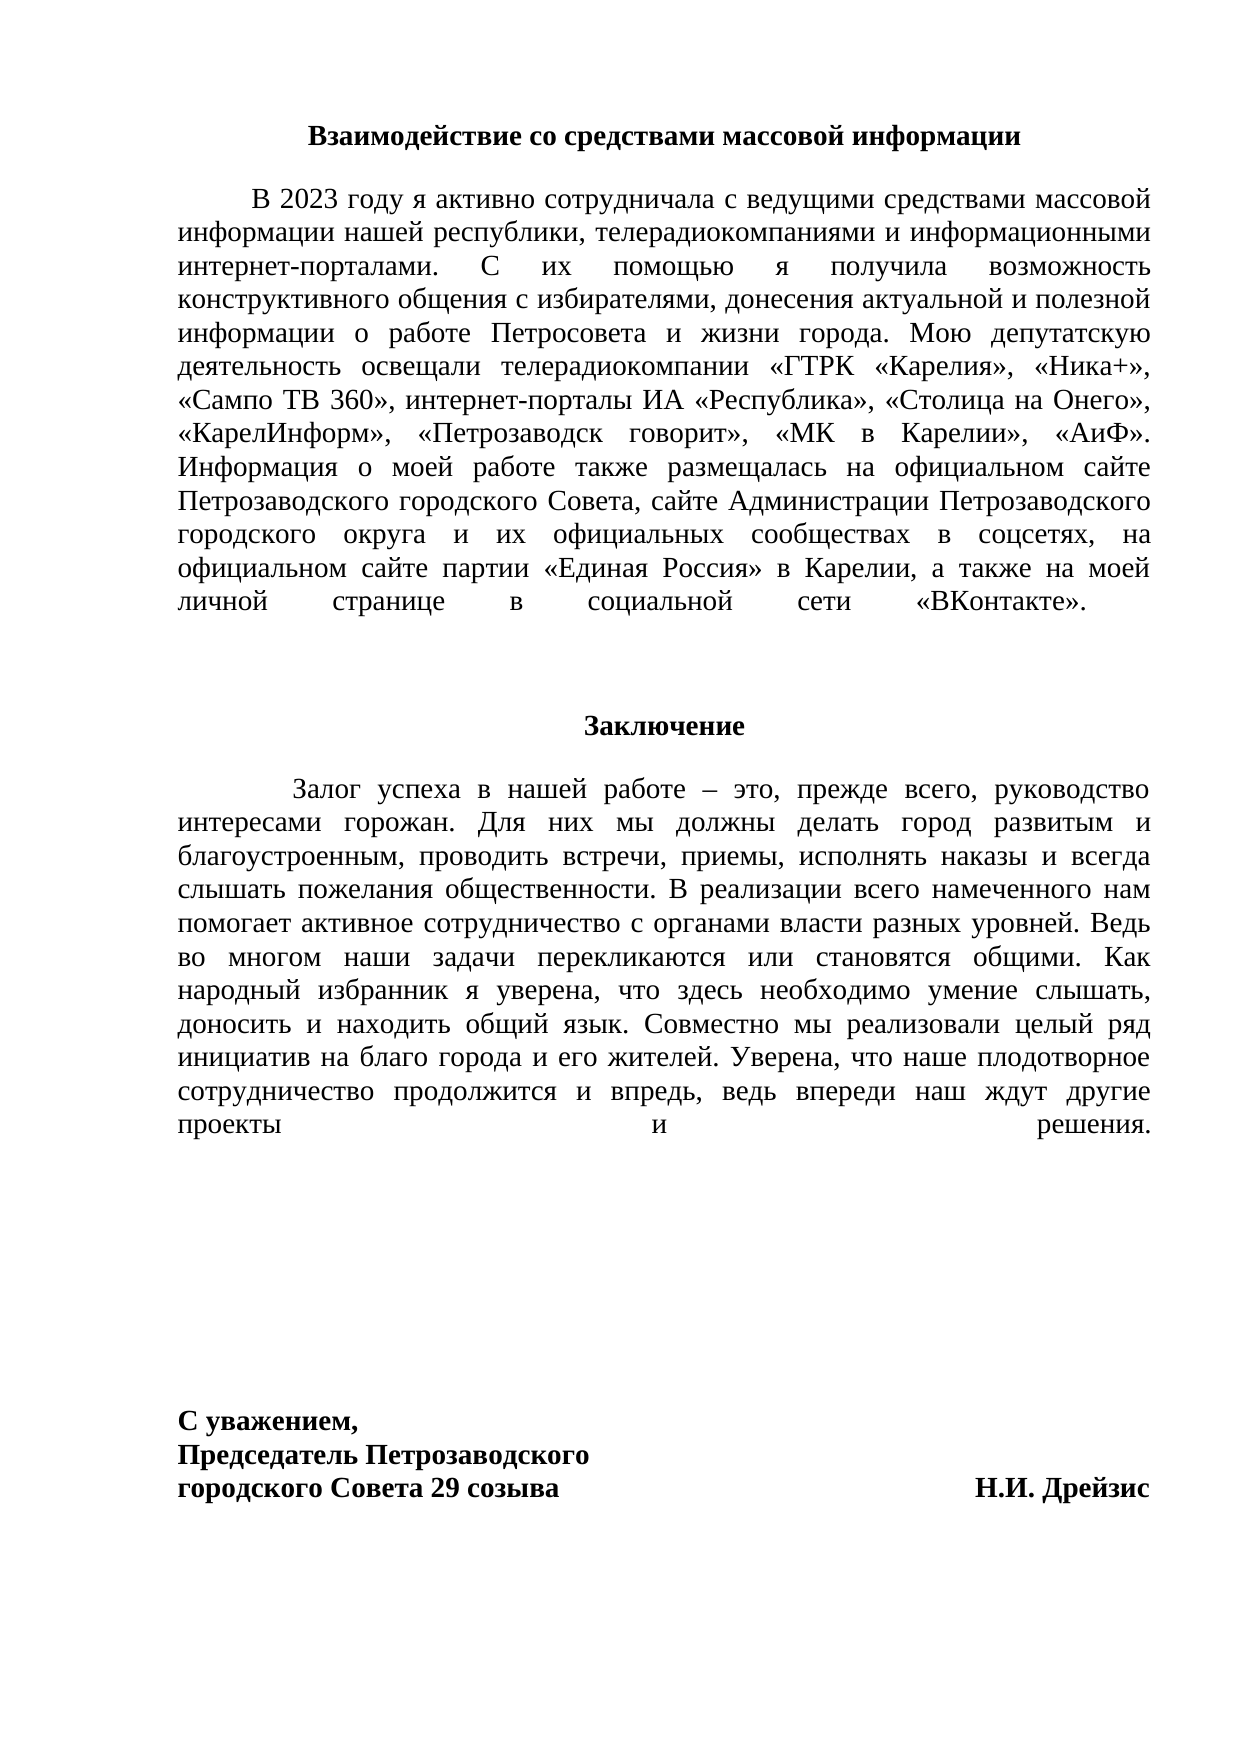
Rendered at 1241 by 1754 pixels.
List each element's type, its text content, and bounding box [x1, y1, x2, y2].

text В 2023 году я активно сотрудничала с ведущими средствами массовой информации нашей республики, телерадиокомпаниями и информационными интернет-порталами. С их помощью я получила возможность конструктивного общения с избирателями, донесения актуальной и полезной информации о работе Петросовета и жизни города. Мою депутатскую деятельность освещали телерадиокомпании «ГТРК «Карелия», «Ника+», «Сампо ТВ 360», интернет-порталы ИА «Республика», «Столица на Онего», «КарелИнформ», «Петрозаводск говорит», «МК в Карелии», «АиФ». Информация о моей работе также размещалась на официальном сайте Петрозаводского городского Совета, сайте Администрации Петрозаводского городского округа и их официальных сообществах в соцсетях, на официальном сайте партии «Единая Россия» в Карелии, а также на моей личной странице в социальной сети «ВКонтакте». [177, 181, 1152, 679]
text городского Совета 29 созыва Н.И. Дрейзис [177, 1471, 1152, 1504]
text С уважением, [177, 1403, 1152, 1437]
text Залог успеха в нашей работе – это, прежде всего, руководство интересами горожан. Для них мы должны делать город развитым и благоустроенным, проводить встречи, приемы, исполнять наказы и всегда слышать пожелания общественности. В реализации всего намеченного нам помогает активное сотрудничество с органами власти разных уровней. Ведь во многом наши задачи перекликаются или становятся общими. Как народный избранник я уверена, что здесь необходимо умение слышать, доносить и находить общий язык. Совместно мы реализовали целый ряд инициатив на благо города и его жителей. Уверена, что наше плодотворное сотрудничество продолжится и впредь, ведь впереди наш ждут другие проекты и решения. [177, 771, 1152, 1370]
text Заключение [177, 708, 1152, 742]
text Председатель Петрозаводского [177, 1437, 1152, 1471]
text Взаимодействие со средствами массовой информации [177, 118, 1152, 152]
